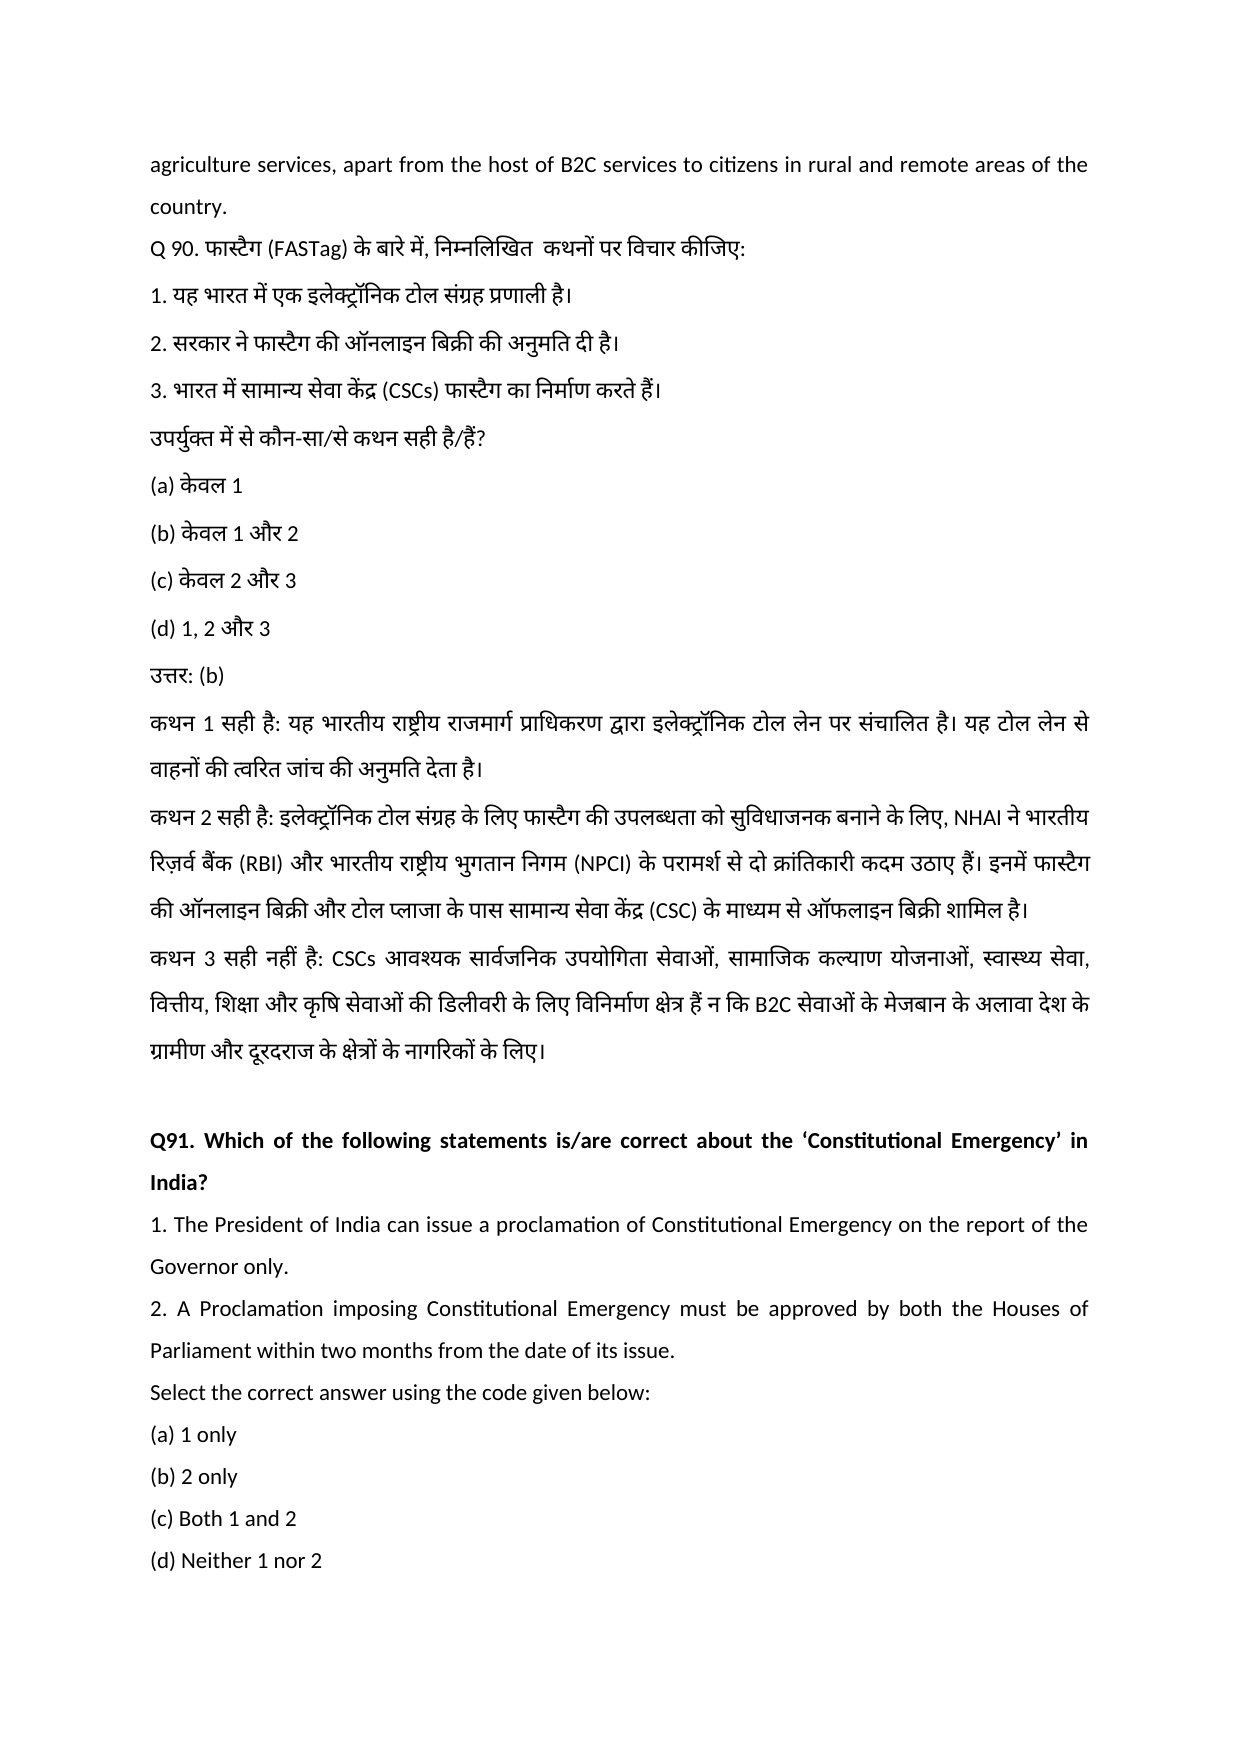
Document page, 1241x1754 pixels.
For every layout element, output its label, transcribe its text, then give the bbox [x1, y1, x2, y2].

text (c) Both 1 and 2 [150, 1504, 1090, 1532]
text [150, 150, 1090, 220]
text (d) Neither 1 nor 2 [150, 1546, 1090, 1574]
text 1. यह भारत में एक इलेक्ट्रॉनिक टोल संग्रह प्रणाली है। [150, 281, 1090, 313]
text (b) केवल 1 और 2 [150, 519, 1090, 551]
text Q 90. फास्टैग (FASTag) के बारे में, निम्नलिखित कथनों पर विचार कीजिए: [150, 234, 1090, 266]
text (a) केवल 1 [150, 471, 1090, 503]
text उत्तर: (b) [150, 661, 1090, 693]
text (d) 1, 2 और 3 [150, 614, 1090, 646]
text कथन 2 सही है: इलेक्ट्रॉनिक टोल संग्रह के लिए फास्टैग की उपलब्धता को सुविधाजनक बनाने के लिए, NHAI ने भारतीय रिज़र्व बैंक (RBI) और भारतीय राष्ट्रीय भुगतान निगम (NPCI) के परामर्श से दो क्रांतिकारी कदम उठाए हैं। इनमें फास्टैग की ऑनलाइन बिक्री और टोल प्लाजा के पास सामान्य सेवा केंद्र (CSC) के माध्यम से ऑफलाइन बिक्री शामिल है। [150, 803, 1090, 928]
text (c) केवल 2 और 3 [150, 566, 1090, 598]
text 3. भारत में सामान्य सेवा केंद्र (CSCs) फास्टैग का निर्माण करते हैं। [150, 376, 1090, 408]
text 2. A Proclamation imposing Constitutional Emergency must be approved by both the Houses of Parliament within two months from the date of its issue. [150, 1294, 1090, 1364]
text (b) 2 only [150, 1462, 1090, 1490]
text 1. The President of India can issue a proclamation of Constitutional Emergency on the report of the Governor only. [150, 1210, 1090, 1280]
text (a) 1 only [150, 1420, 1090, 1448]
text उपर्युक्त में से कौन-सा/से कथन सही है/हैं? [150, 424, 1090, 456]
text कथन 1 सही है: यह भारतीय राष्ट्रीय राजमार्ग प्राधिकरण द्वारा इलेक्ट्रॉनिक टोल लेन पर संचालित है। यह टोल लेन से वाहनों की त्वरित जांच की अनुमति देता है। [150, 709, 1090, 787]
text Q91. Which of the following statements is/are correct about the ‘Constitutional Emergency’ in India? [150, 1126, 1090, 1196]
text कथन 3 सही नहीं है: CSCs आवश्यक सार्वजनिक उपयोगिता सेवाओं, सामाजिक कल्याण योजनाओं, स्वास्थ्य सेवा, वित्तीय, शिक्षा और कृषि सेवाओं की डिलीवरी के लिए विनिर्माण क्षेत्र हैं न कि B2C सेवाओं के मेजबान के अलावा देश के ग्रामीण और दूरदराज के क्षेत्रों के नागरिकों के लिए। [150, 944, 1090, 1068]
text Select the correct answer using the code given below: [150, 1378, 1090, 1406]
text 2. सरकार ने फास्टैग की ऑनलाइन बिक्री की अनुमति दी है। [150, 329, 1090, 361]
